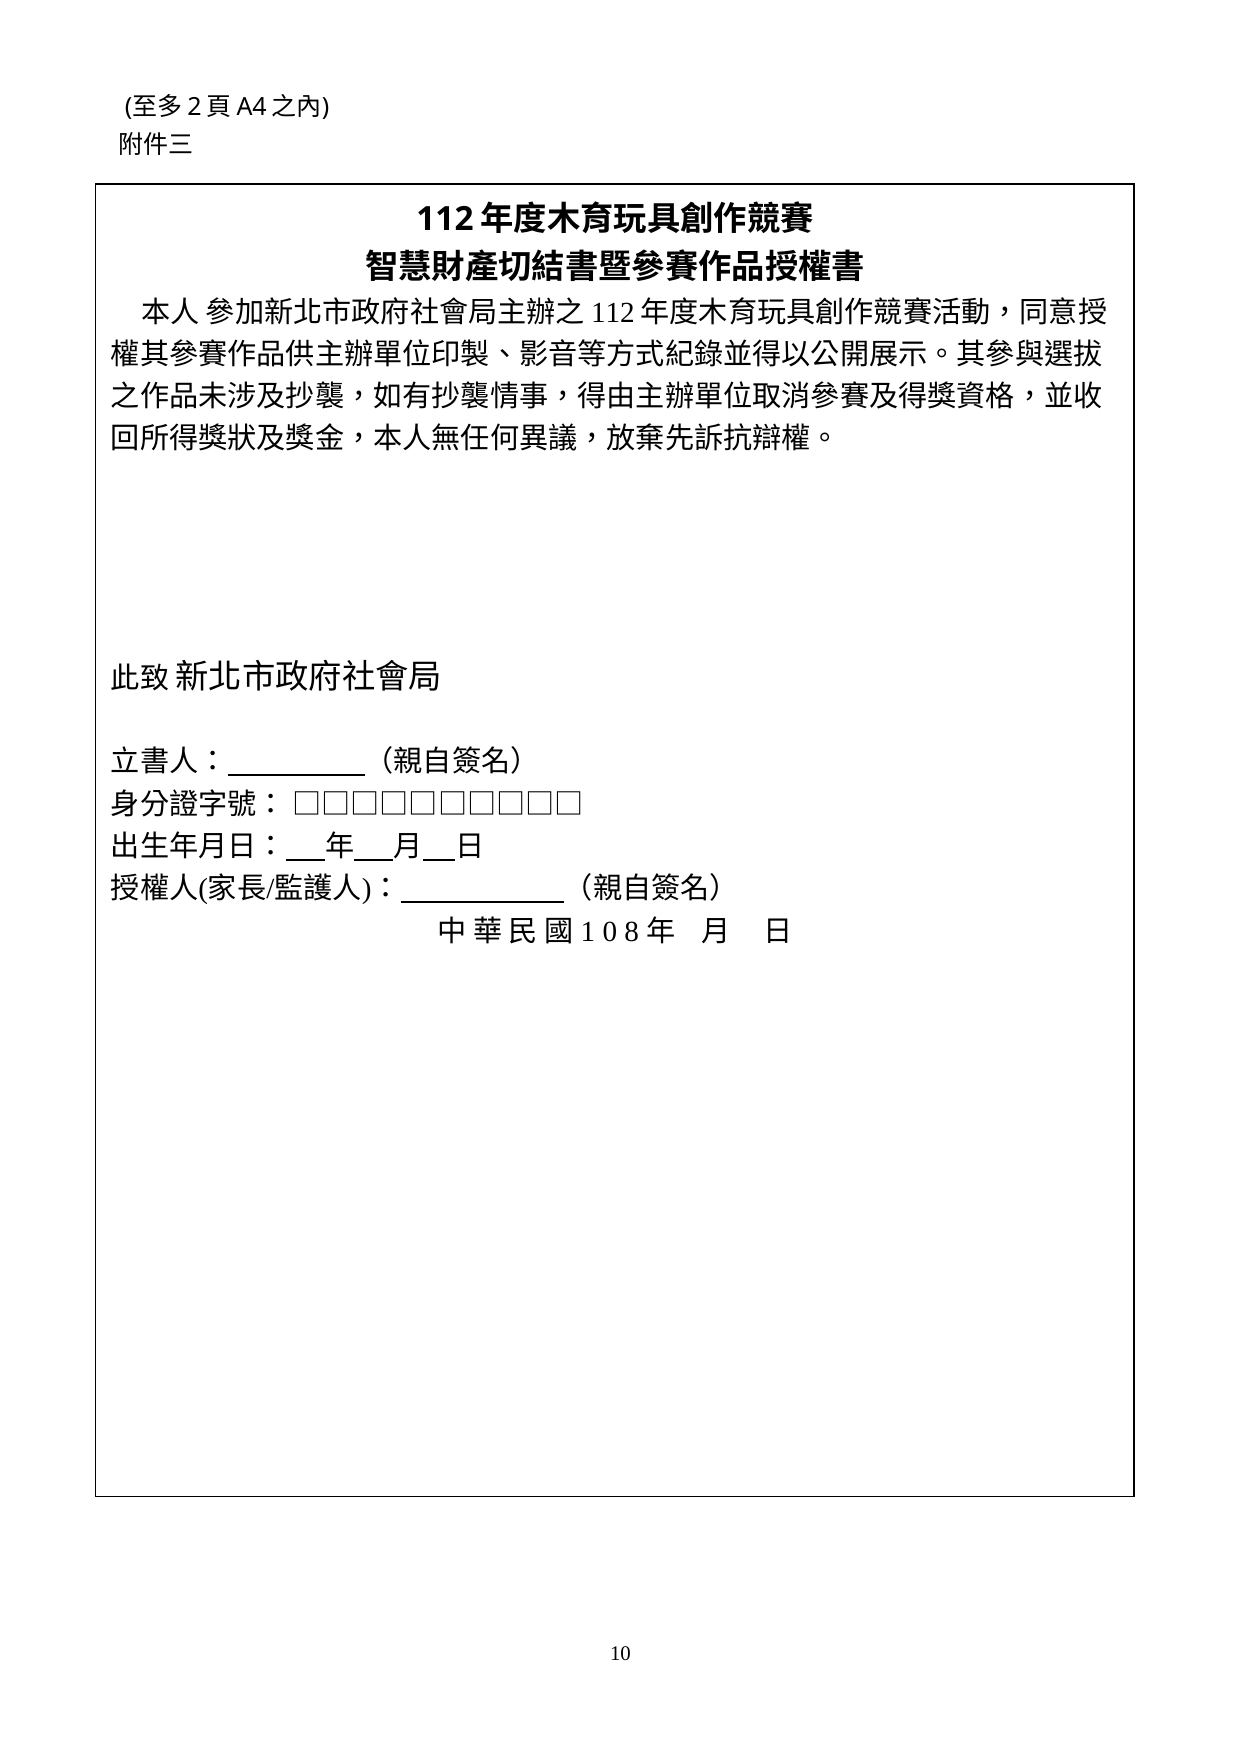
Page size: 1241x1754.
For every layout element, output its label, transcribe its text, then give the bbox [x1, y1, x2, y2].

text (至多2頁A4之內) [118, 86, 1122, 123]
text 附件三 [118, 123, 1122, 161]
